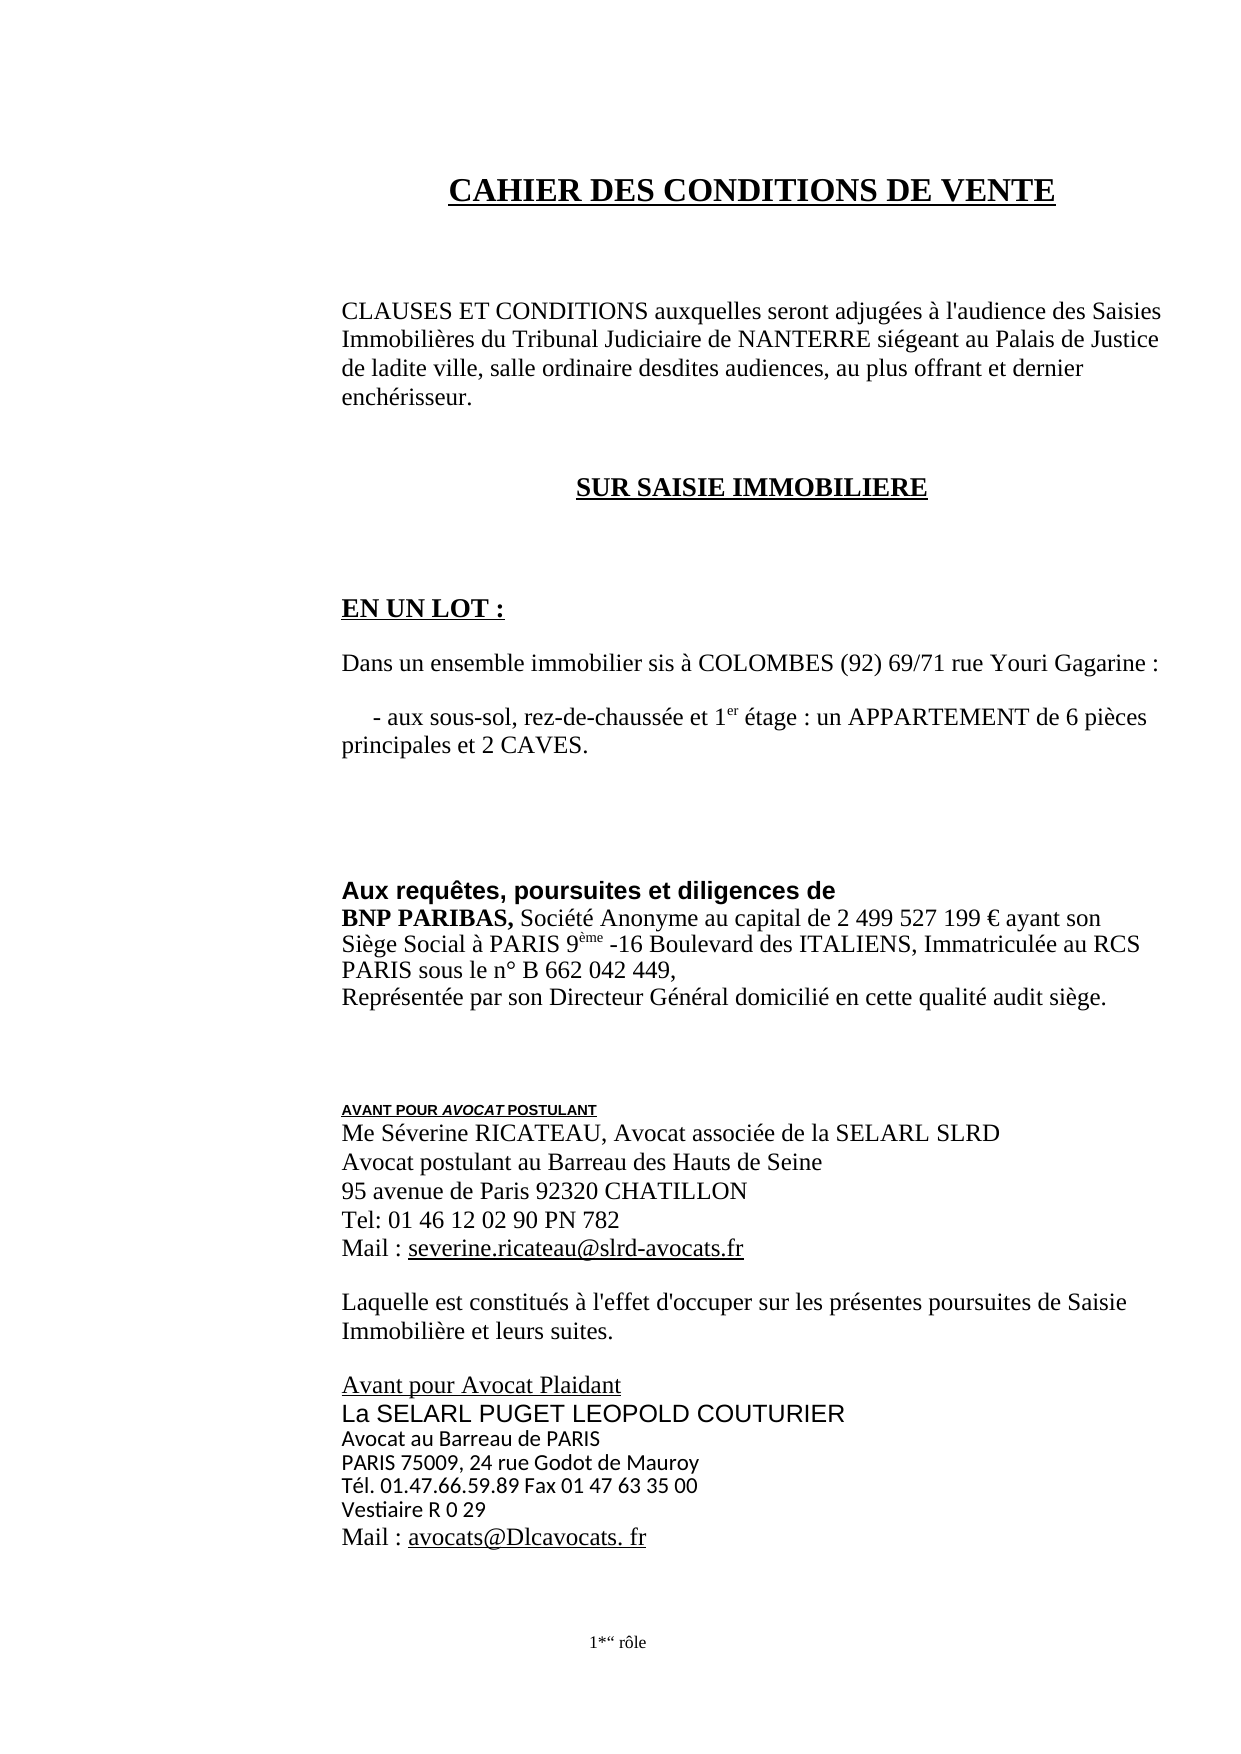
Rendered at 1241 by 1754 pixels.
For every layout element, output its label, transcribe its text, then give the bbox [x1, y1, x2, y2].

text Vestiaire R 0 29 [341, 1498, 1162, 1522]
text BNP PARIBAS, Société Anonyme au capital de 2 499 527 199 € ayant son Siège Social à PARIS 9ème -16 Boulevard des ITALIENS, Immatriculée au RCS PARIS sous le n° B 662 042 449, [341, 905, 1162, 984]
text AVANT POUR AVOCAT POSTULANT [341, 1102, 1162, 1118]
text Avant pour Avocat Plaidant [341, 1370, 1162, 1398]
text La SELARL PUGET LEOPOLD COUTURIER [341, 1398, 1162, 1427]
text Dans un ensemble immobilier sis à COLOMBES (92) 69/71 rue Youri Gagarine : [341, 648, 1162, 677]
text Laquelle est constitués à l'effet d'occuper sur les présentes poursuites de Saisie Immobilière et leurs suites. [341, 1287, 1162, 1345]
text 1*“ rôle [589, 1632, 647, 1653]
text Tél. 01.47.66.59.89 Fax 01 47 63 35 00 [341, 1474, 1162, 1498]
text - aux sous-sol, rez-de-chaussée et 1er étage : un APPARTEMENT de 6 pièces principales et 2 CAVES. [341, 702, 1162, 759]
text SUR SAISIE IMMOBILIERE [341, 471, 1162, 502]
text Avocat postulant au Barreau des Hauts de Seine [341, 1147, 1162, 1176]
text Tel: 01 46 12 02 90 PN 782 [341, 1205, 1162, 1233]
text PARIS 75009, 24 rue Godot de Mauroy [341, 1452, 1162, 1474]
text 95 avenue de Paris 92320 CHATILLON [341, 1176, 1162, 1205]
text Me Séverine RICATEAU, Avocat associée de la SELARL SLRD [341, 1118, 1162, 1147]
text Aux requêtes, poursuites et diligences de [341, 879, 1162, 905]
text Mail : severine.ricateau@slrd-avocats.fr [341, 1233, 1162, 1262]
text EN UN LOT : [341, 592, 1162, 623]
text Avocat au Barreau de PARIS [341, 1427, 1162, 1452]
text CAHIER DES CONDITIONS DE VENTE [341, 171, 1162, 209]
text Représentée par son Directeur Général domicilié en cette qualité audit siège. [341, 984, 1162, 1011]
text Mail : avocats@Dlcavocats. fr [341, 1522, 1162, 1551]
text CLAUSES ET CONDITIONS auxquelles seront adjugées à l'audience des Saisies Immobilières du Tribunal Judiciaire de NANTERRE siégeant au Palais de Justice de ladite ville, salle ordinaire desdites audiences, au plus offrant et dernier enchérisseur. [341, 296, 1162, 411]
